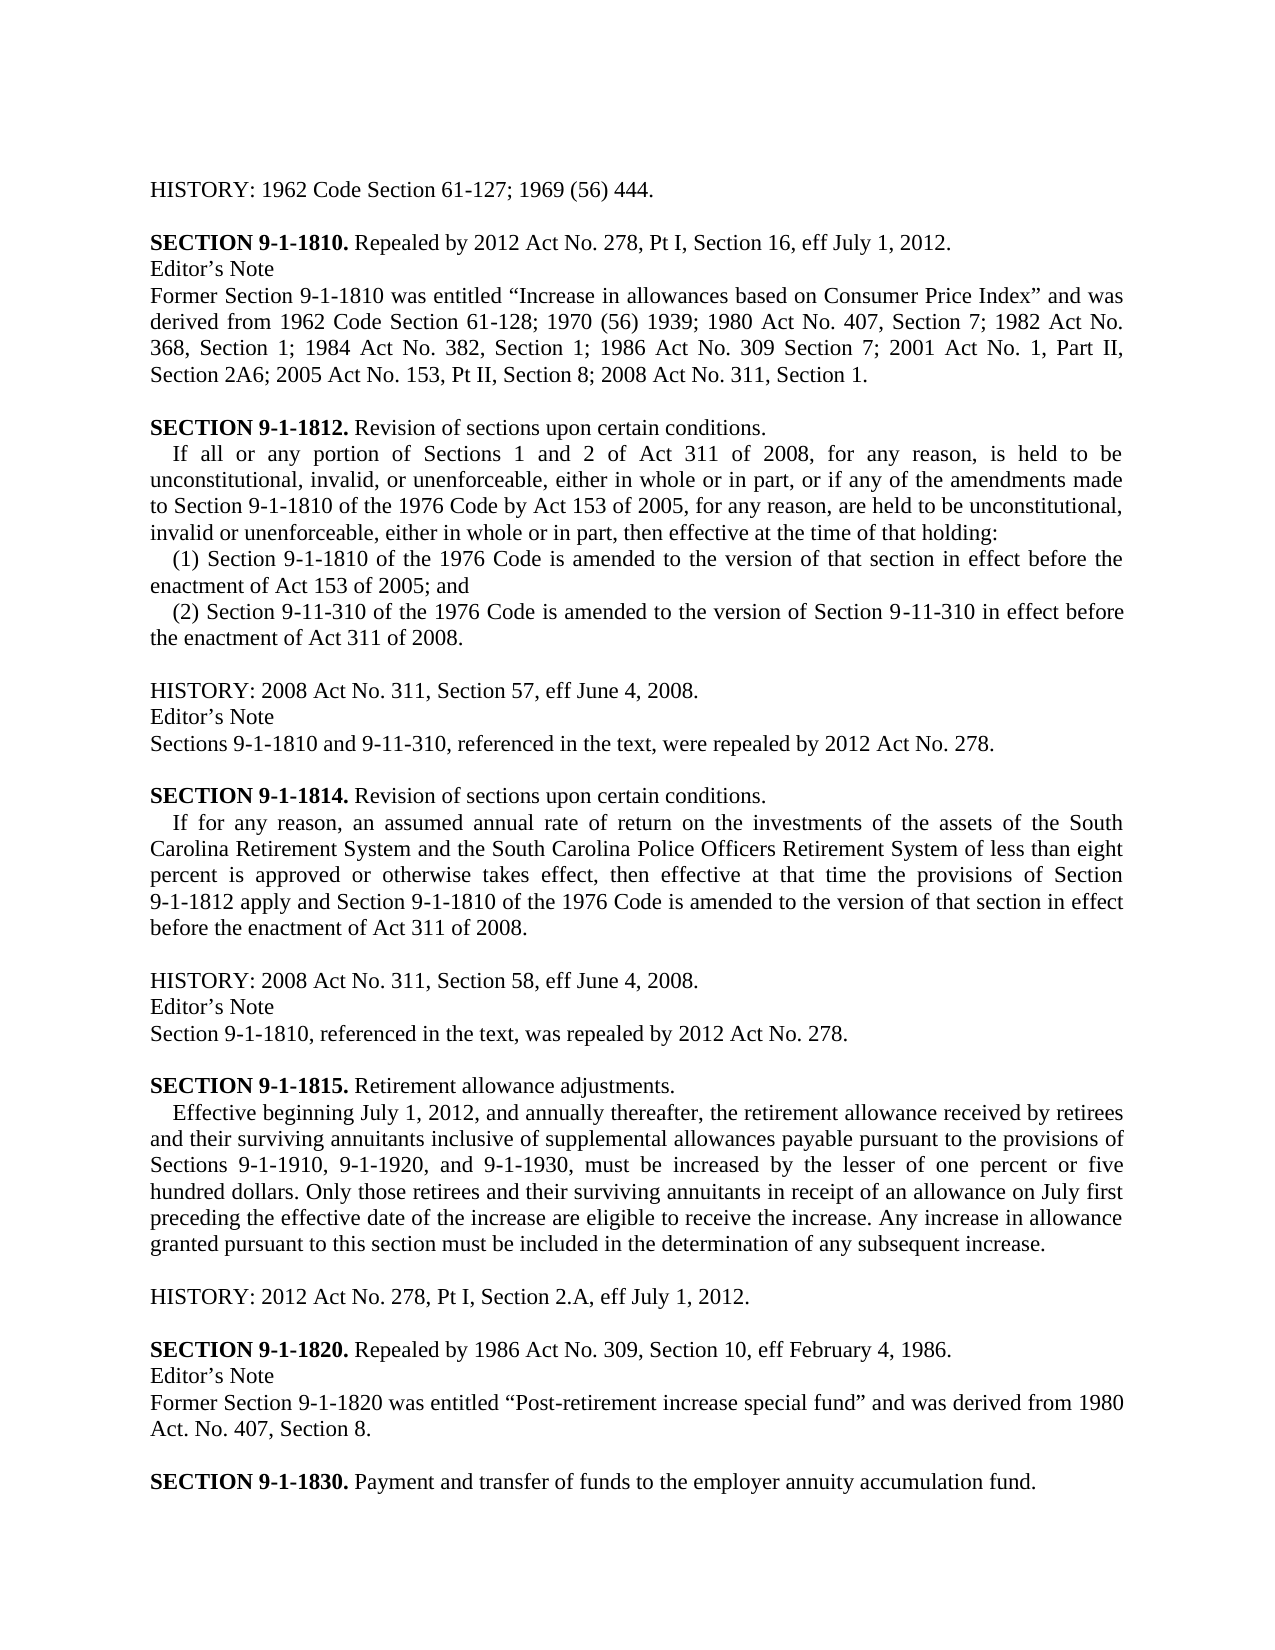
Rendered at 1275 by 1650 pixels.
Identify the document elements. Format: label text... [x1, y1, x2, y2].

text Editor’s Note [150, 703, 1125, 730]
text Editor’s Note [150, 1362, 1125, 1389]
text If all or any portion of Sections 1 and 2 of Act 311 of 2008, for any reason, is held to be unconstitutional, invalid, or unenforceable, either in whole or in part, or if any of the amendments made to Section 9-1-1810 of the 1976 Code by Act 153 of 2005, for any reason, are held to be unconstitutional, invalid or unenforceable, either in whole or in part, then effective at the time of that holding: [150, 440, 1125, 545]
text SECTION 9-1-1814. Revision of sections upon certain conditions. [150, 782, 1125, 809]
text Effective beginning July 1, 2012, and annually thereafter, the retirement allowance received by retirees and their surviving annuitants inclusive of supplemental allowances payable pursuant to the provisions of Sections 9-1-1910, 9-1-1920, and 9-1-1930, must be increased by the lesser of one percent or five hundred dollars. Only those retirees and their surviving annuitants in receipt of an allowance on July first preceding the effective date of the increase are eligible to receive the increase. Any increase in allowance granted pursuant to this section must be included in the determination of any subsequent increase. [150, 1099, 1125, 1257]
text HISTORY: 1962 Code Section 61-127; 1969 (56) 444. [150, 176, 1125, 203]
text SECTION 9-1-1810. Repealed by 2012 Act No. 278, Pt I, Section 16, eff July 1, 2012. [150, 229, 1125, 255]
text Editor’s Note [150, 993, 1125, 1020]
text SECTION 9-1-1812. Revision of sections upon certain conditions. [150, 413, 1125, 440]
text Former Section 9-1-1820 was entitled “Post-retirement increase special fund” and was derived from 1980 Act. No. 407, Section 8. [150, 1389, 1125, 1441]
text HISTORY: 2012 Act No. 278, Pt I, Section 2.A, eff July 1, 2012. [150, 1283, 1125, 1309]
text Former Section 9-1-1810 was entitled “Increase in allowances based on Consumer Price Index” and was derived from 1962 Code Section 61-128; 1970 (56) 1939; 1980 Act No. 407, Section 7; 1982 Act No. 368, Section 1; 1984 Act No. 382, Section 1; 1986 Act No. 309 Section 7; 2001 Act No. 1, Part II, Section 2A6; 2005 Act No. 153, Pt II, Section 8; 2008 Act No. 311, Section 1. [150, 282, 1125, 387]
text SECTION 9-1-1815. Retirement allowance adjustments. [150, 1072, 1125, 1099]
text SECTION 9-1-1820. Repealed by 1986 Act No. 309, Section 10, eff February 4, 1986. [150, 1336, 1125, 1362]
text Section 9-1-1810, referenced in the text, was repealed by 2012 Act No. 278. [150, 1020, 1125, 1046]
text SECTION 9-1-1830. Payment and transfer of funds to the employer annuity accumulation fund. [150, 1468, 1125, 1494]
text Editor’s Note [150, 255, 1125, 282]
text HISTORY: 2008 Act No. 311, Section 57, eff June 4, 2008. [150, 677, 1125, 703]
text (2) Section 9-11-310 of the 1976 Code is amended to the version of Section 9-11-310 in effect before the enactment of Act 311 of 2008. [150, 598, 1125, 651]
text (1) Section 9-1-1810 of the 1976 Code is amended to the version of that section in effect before the enactment of Act 153 of 2005; and [150, 545, 1125, 598]
text HISTORY: 2008 Act No. 311, Section 58, eff June 4, 2008. [150, 967, 1125, 993]
text Sections 9-1-1810 and 9-11-310, referenced in the text, were repealed by 2012 Act No. 278. [150, 730, 1125, 756]
text If for any reason, an assumed annual rate of return on the investments of the assets of the South Carolina Retirement System and the South Carolina Police Officers Retirement System of less than eight percent is approved or otherwise takes effect, then effective at that time the provisions of Section 9-1-1812 apply and Section 9-1-1810 of the 1976 Code is amended to the version of that section in effect before the enactment of Act 311 of 2008. [150, 809, 1125, 941]
